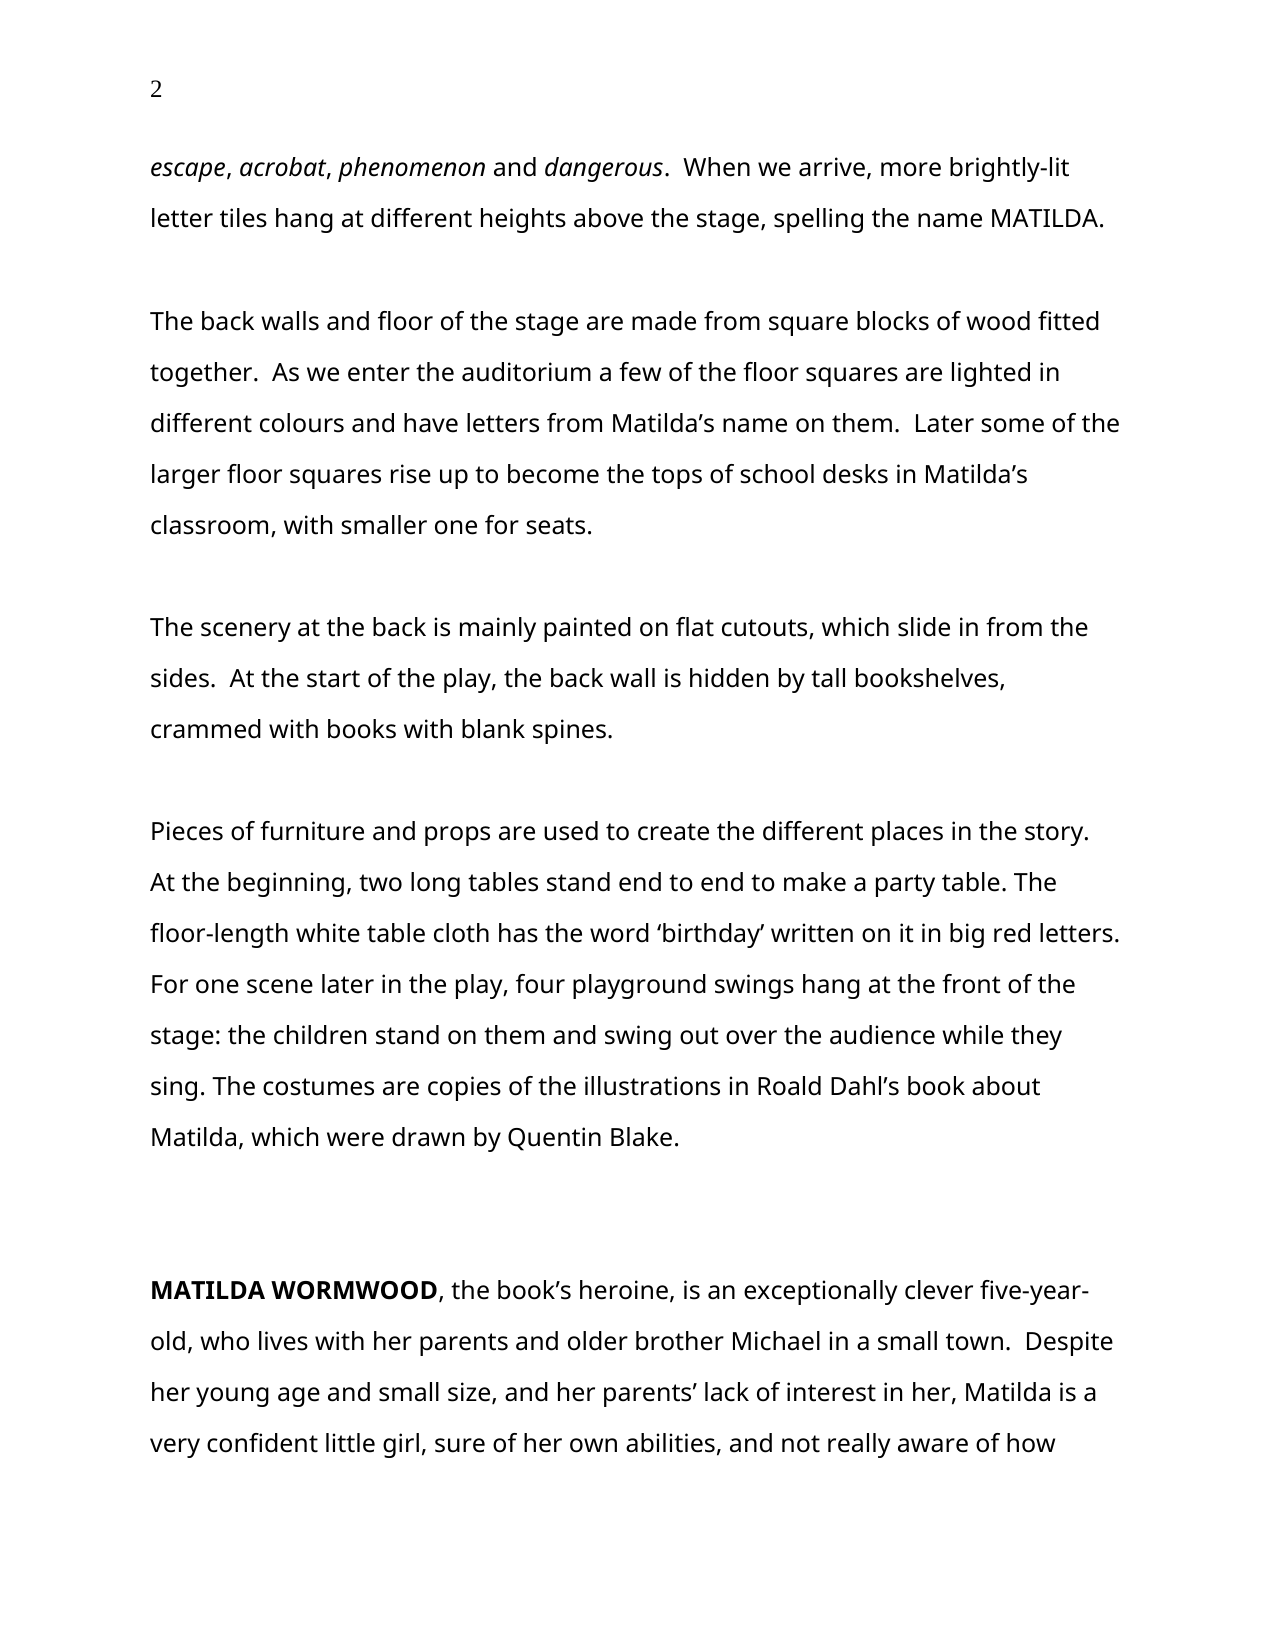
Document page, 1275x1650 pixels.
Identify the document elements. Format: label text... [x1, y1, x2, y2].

text The scenery at the back is mainly painted on flat cutouts, which slide in from the sides. At the start of the play, the back wall is hidden by tall bookshelves, crammed with books with blank spines. [150, 609, 1125, 746]
text Pieces of furniture and props are used to create the different places in the story. At the beginning, two long tables stand end to end to make a party table. The floor-length white table cloth has the word ‘birthday’ written on it in big red letters. For one scene later in the play, four playground swings hang at the front of the stage: the children stand on them and swing out over the audience while they sing. The costumes are copies of the illustrations in Roald Dahl’s book about Matilda, which were drawn by Quentin Blake. [150, 813, 1125, 1154]
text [150, 1273, 1125, 1460]
text The back walls and floor of the stage are made from square blocks of wood fitted together. As we enter the auditorium a few of the floor squares are lighted in different colours and have letters from Matilda’s name on them. Later some of the larger floor squares rise up to become the tops of school desks in Matilda’s classroom, with smaller one for seats. [150, 303, 1125, 541]
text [150, 150, 1125, 235]
